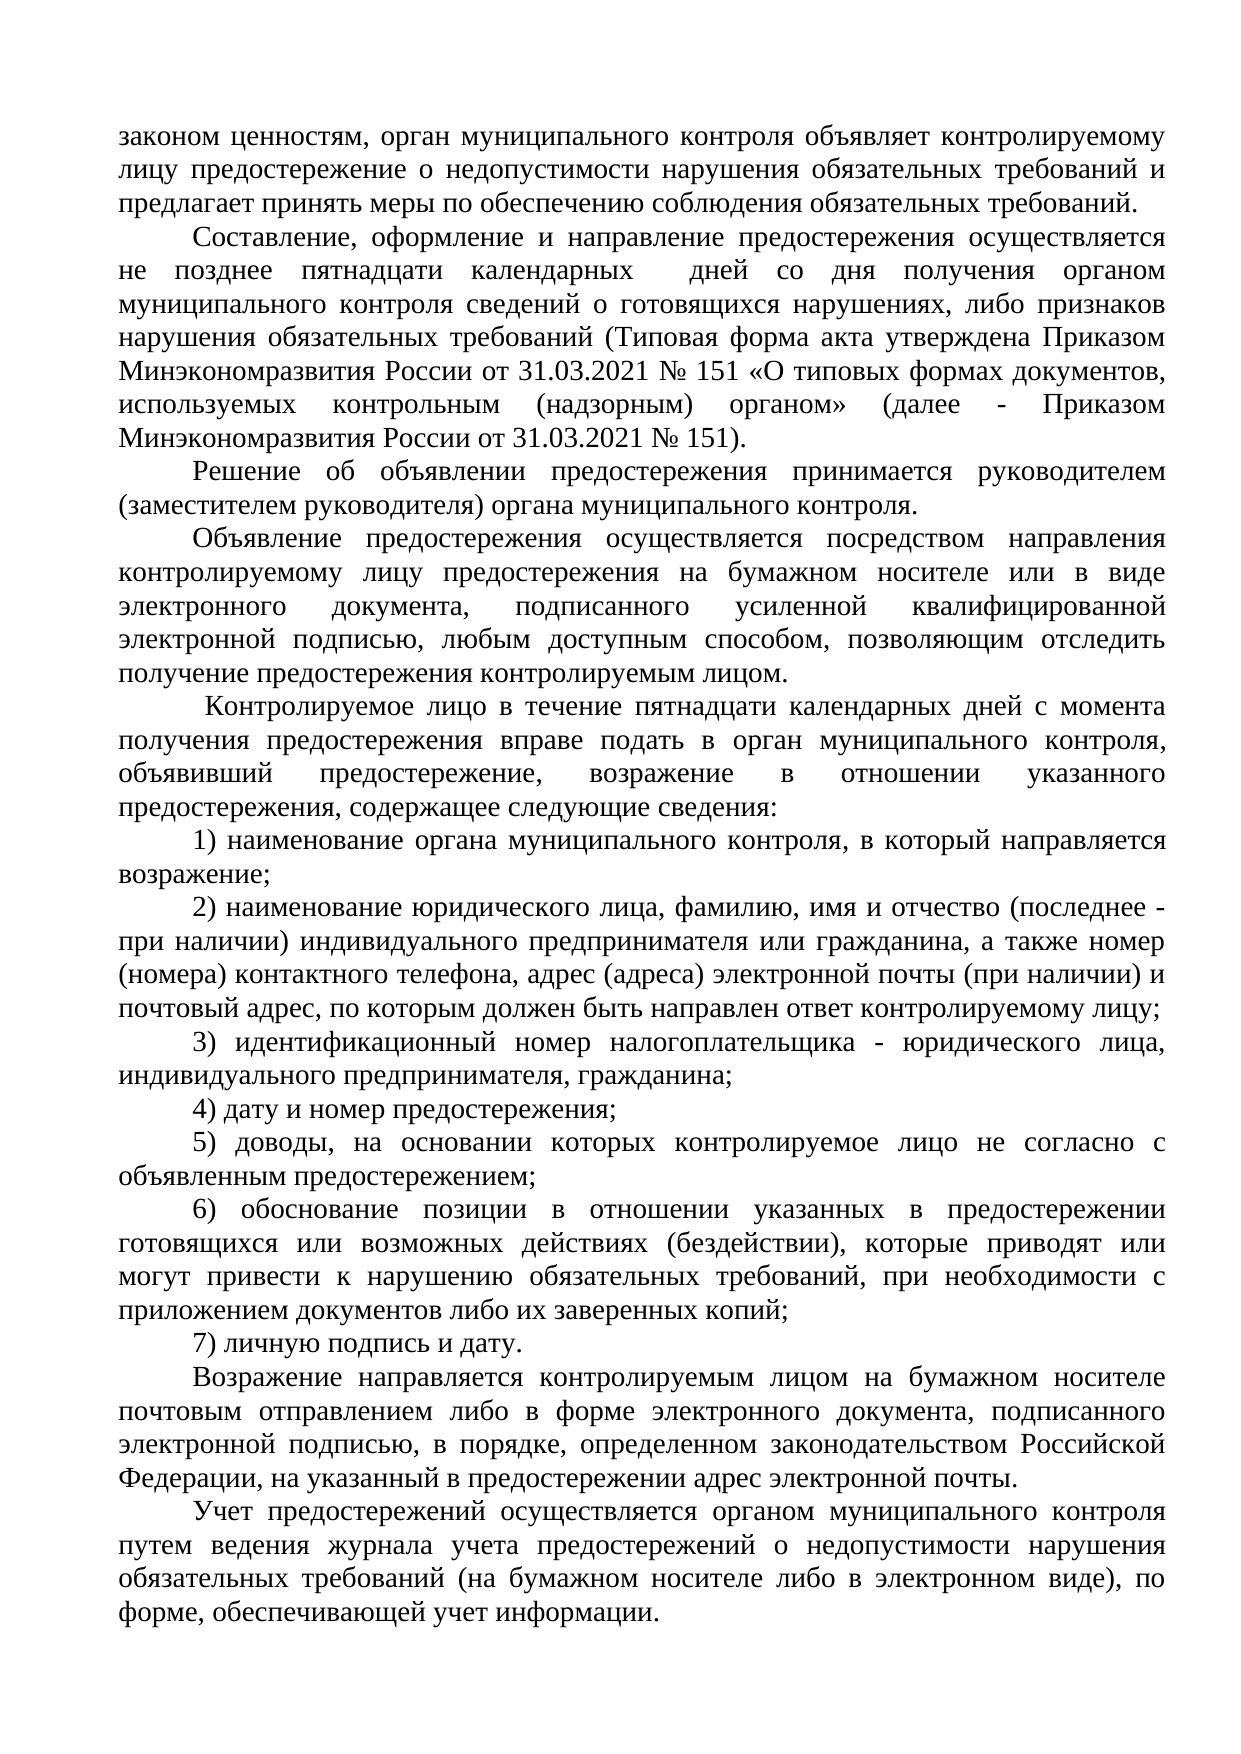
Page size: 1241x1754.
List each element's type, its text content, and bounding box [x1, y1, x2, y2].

text 2) наименование юридического лица, фамилию, имя и отчество (последнее - при наличии) индивидуального предпринимателя или гражданина, а также номер (номера) контактного телефона, адрес (адреса) электронной почты (при наличии) и почтовый адрес, по которым должен быть направлен ответ контролируемому лицу; [118, 889, 1167, 1024]
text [118, 118, 1167, 219]
text 3) идентификационный номер налогоплательщика - юридического лица, индивидуального предпринимателя, гражданина; [118, 1024, 1167, 1091]
text Составление, оформление и направление предостережения осуществляется не позднее пятнадцати календарных дней со дня получения органом муниципального контроля сведений о готовящихся нарушениях, либо признаков нарушения обязательных требований (Типовая форма акта утверждена Приказом Минэкономразвития России от 31.03.2021 № 151 «О типовых формах документов, используемых контрольным (надзорным) органом» (далее - Приказом Минэкономразвития России от 31.03.2021 № 151). [118, 219, 1167, 453]
text Контролируемое лицо в течение пятнадцати календарных дней с момента получения предостережения вправе подать в орган муниципального контроля, объявивший предостережение, возражение в отношении указанного предостережения, содержащее следующие сведения: [118, 688, 1167, 822]
text 1) наименование органа муниципального контроля, в который направляется возражение; [118, 822, 1167, 889]
text 4) дату и номер предостережения; [118, 1091, 1167, 1124]
text 7) личную подпись и дату. [118, 1326, 1167, 1359]
text Возражение направляется контролируемым лицом на бумажном носителе почтовым отправлением либо в форме электронного документа, подписанного электронной подписью, в порядке, определенном законодательством Российской Федерации, на указанный в предостережении адрес электронной почты. [118, 1359, 1167, 1493]
text Учет предостережений осуществляется органом муниципального контроля путем ведения журнала учета предостережений о недопустимости нарушения обязательных требований (на бумажном носителе либо в электронном виде), по форме, обеспечивающей учет информации. [118, 1493, 1167, 1627]
text Решение об объявлении предостережения принимается руководителем (заместителем руководителя) органа муниципального контроля. [118, 453, 1167, 521]
text 5) доводы, на основании которых контролируемое лицо не согласно с объявленным предостережением; [118, 1124, 1167, 1191]
text 6) обоснование позиции в отношении указанных в предостережении готовящихся или возможных действиях (бездействии), которые приводят или могут привести к нарушению обязательных требований, при необходимости с приложением документов либо их заверенных копий; [118, 1191, 1167, 1326]
text Объявление предостережения осуществляется посредством направления контролируемому лицу предостережения на бумажном носителе или в виде электронного документа, подписанного усиленной квалифицированной электронной подписью, любым доступным способом, позволяющим отследить получение предостережения контролируемым лицом. [118, 521, 1167, 688]
